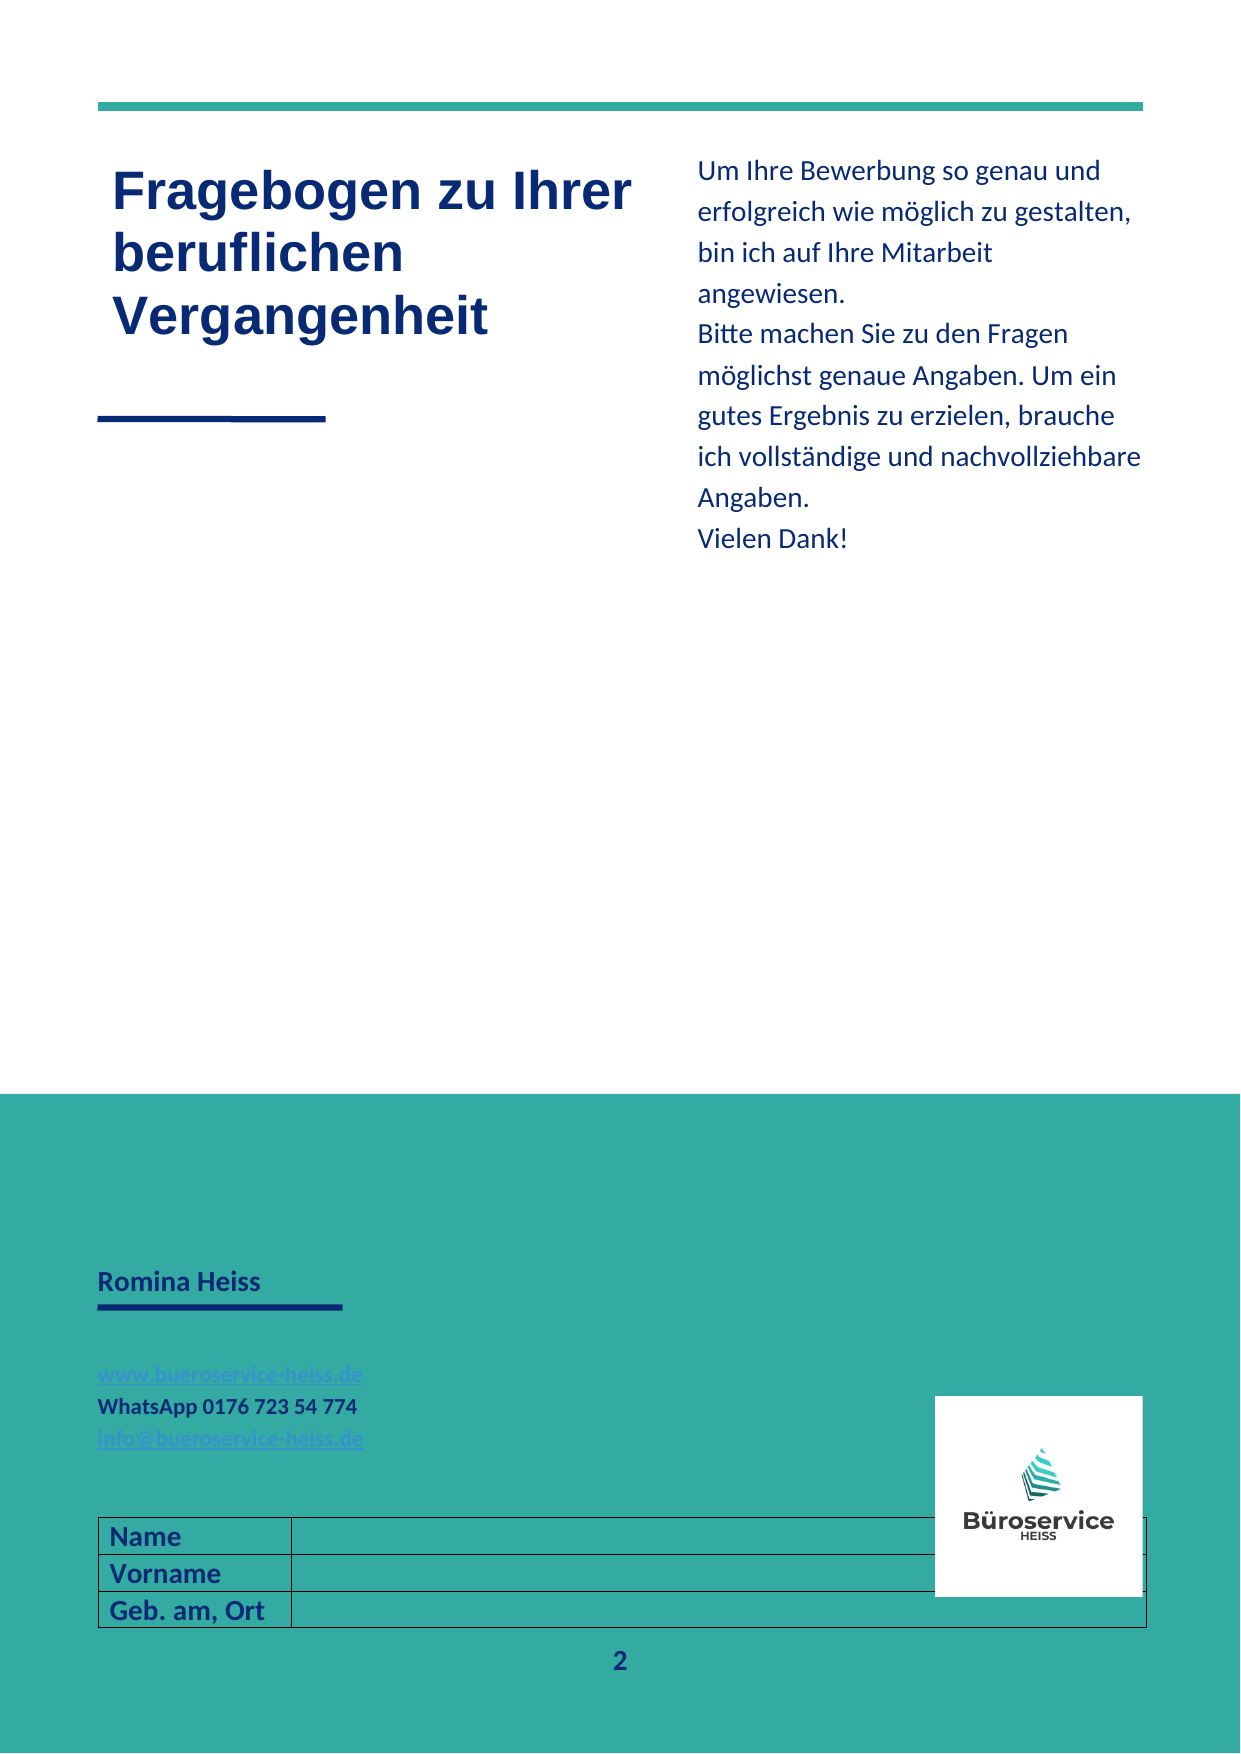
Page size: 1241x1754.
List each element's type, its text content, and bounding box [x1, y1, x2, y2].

table_header [98, 151, 679, 416]
picture [935, 1396, 1143, 1597]
table_cell Geb. am, Ort [99, 1592, 291, 1627]
text Um Ihre Bewerbung so genau und erfolgreich wie möglich zu gestalten, bin ich auf Ihre Mitarbeit angewiesen. [679, 152, 1143, 310]
table_cell [98, 416, 679, 1263]
table_header [292, 1518, 935, 1554]
table_header Name [99, 1518, 291, 1554]
table_cell Vorname [99, 1555, 291, 1591]
table_cell Romina Heiss www.bueroservice-heiss.de WhatsApp 0176 723 54 774 info@bueroservice-heiss.de [98, 1263, 679, 1517]
table_cell [292, 1592, 1146, 1627]
table_cell [292, 1555, 935, 1591]
text Vielen Dank! [679, 520, 1143, 556]
text Bitte machen Sie zu den Fragen möglichst genaue Angaben. Um ein gutes Ergebnis zu erzielen, brauche ich vollständige und nachvollziehbare Angaben. [679, 316, 1143, 515]
